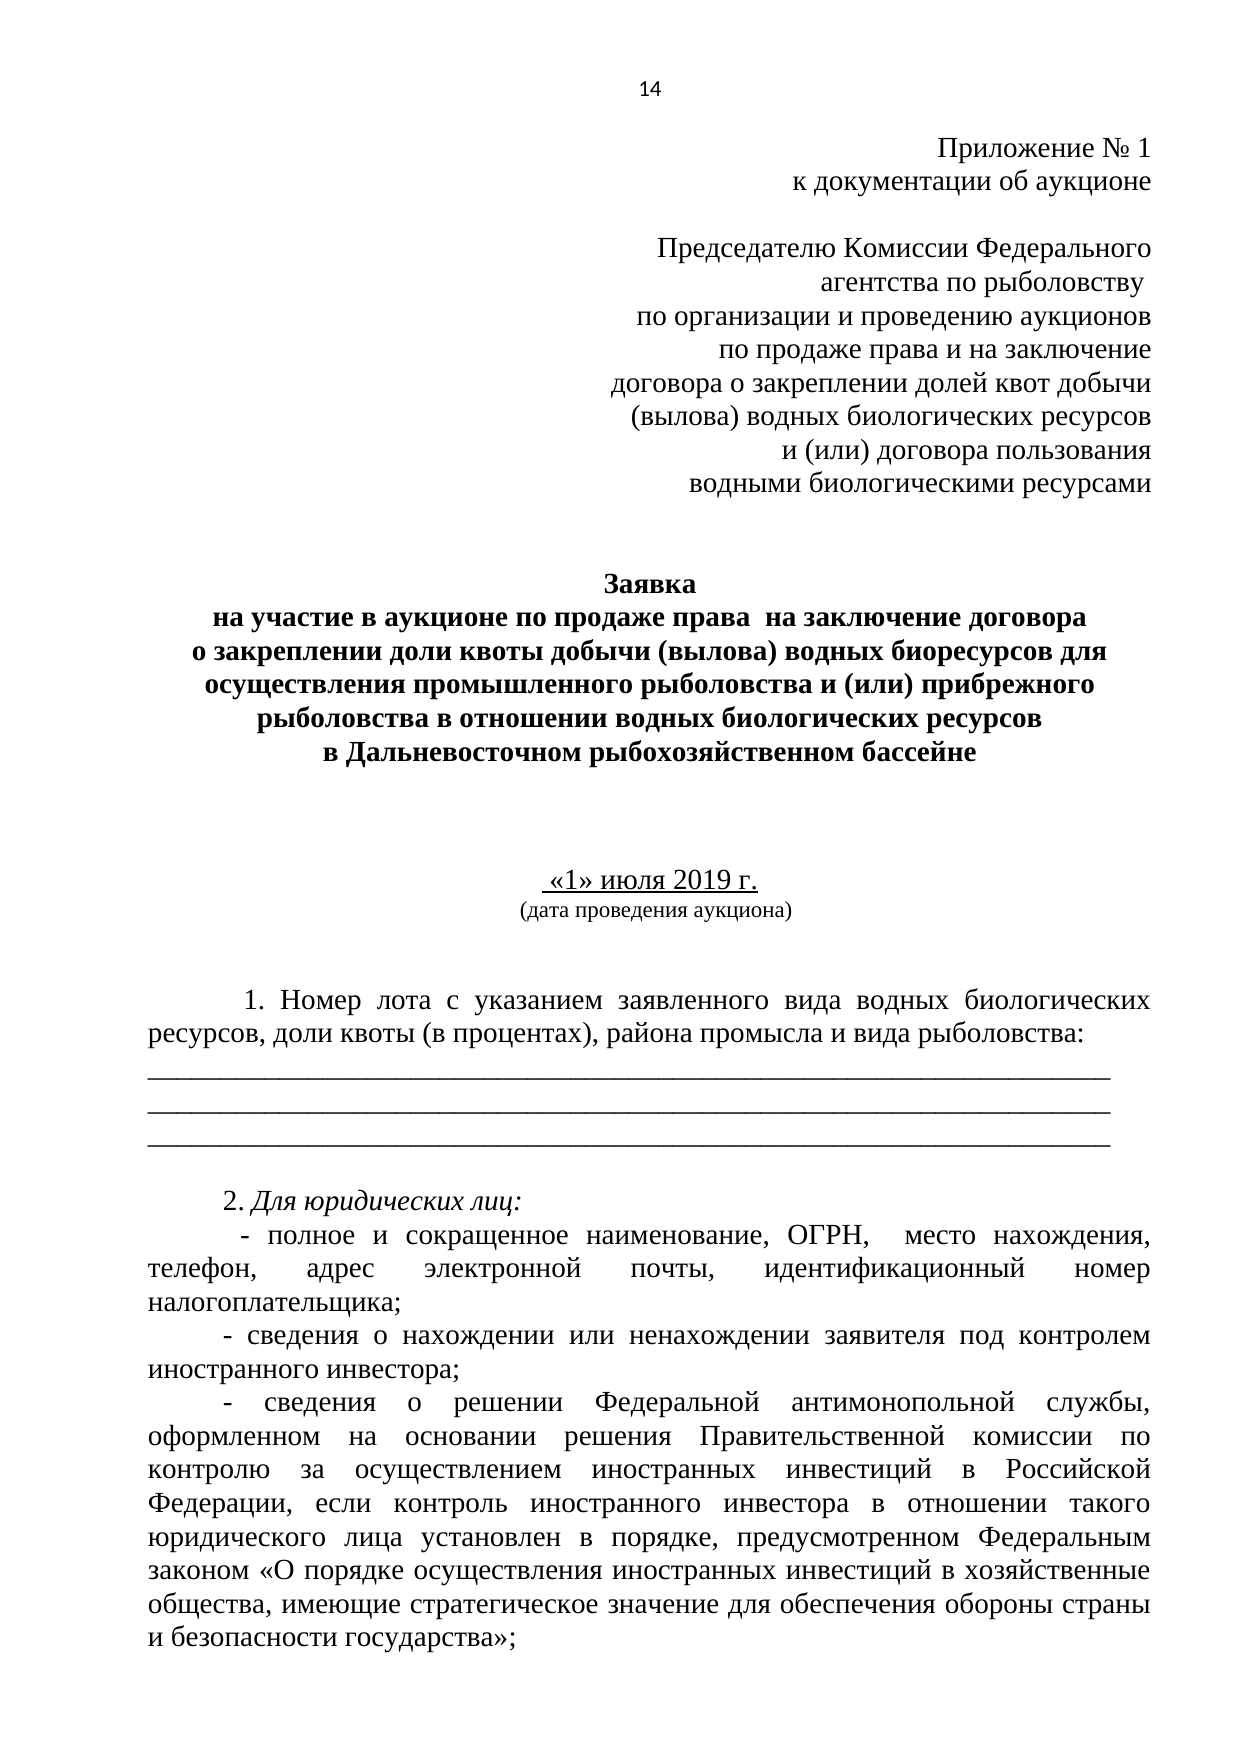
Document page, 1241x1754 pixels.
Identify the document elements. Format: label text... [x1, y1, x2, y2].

text Председателю Комиссии Федерального [148, 231, 1152, 264]
text (вылова) водных биологических ресурсов [148, 398, 1152, 432]
text и (или) договора пользования [148, 432, 1152, 465]
text на участие в аукционе по продаже права на заключение договора о закреплении доли квоты добычи (вылова) водных биоресурсов для осуществления промышленного рыболовства и (или) прибрежного рыболовства в отношении водных биологических ресурсов в Дальневосточном рыбохозяйственном бассейне [148, 599, 1152, 767]
text - сведения о решении Федеральной антимонопольной службы, оформленном на основании решения Правительственной комиссии по контролю за осуществлением иностранных инвестиций в Российской Федерации, если контроль иностранного инвестора в отношении такого юридического лица установлен в порядке, предусмотренном Федеральным законом «О порядке осуществления иностранных инвестиций в хозяйственные общества, имеющие стратегическое значение для обеспечения обороны страны и безопасности государства»; [148, 1384, 1152, 1653]
text 2. Для юридических лиц: [148, 1183, 1152, 1217]
text __________________________________________________________________ [148, 1116, 1152, 1150]
text __________________________________________________________________ [148, 1049, 1152, 1083]
text (дата проведения аукциона) [148, 896, 1152, 922]
text Заявка [148, 566, 1152, 599]
text договора о закреплении долей квот добычи [148, 365, 1152, 398]
text по продаже права и на заключение [148, 331, 1152, 365]
text водными биологическими ресурсами [148, 465, 1152, 499]
text - полное и сокращенное наименование, ОГРН, место нахождения, телефон, адрес электронной почты, идентификационный номер налогоплательщика; [148, 1217, 1152, 1317]
text агентства по рыболовству по организации и проведению аукционов [148, 264, 1152, 331]
text __________________________________________________________________ [148, 1083, 1152, 1116]
text - сведения о нахождении или ненахождении заявителя под контролем иностранного инвестора; [148, 1317, 1152, 1384]
text к документации об аукционе [148, 163, 1152, 197]
text 1. Номер лота с указанием заявленного вида водных биологических ресурсов, доли квоты (в процентах), района промысла и вида рыболовства: [148, 982, 1152, 1049]
text «1» июля 2019 г. [148, 862, 1152, 896]
text Приложение № 1 [148, 130, 1152, 163]
